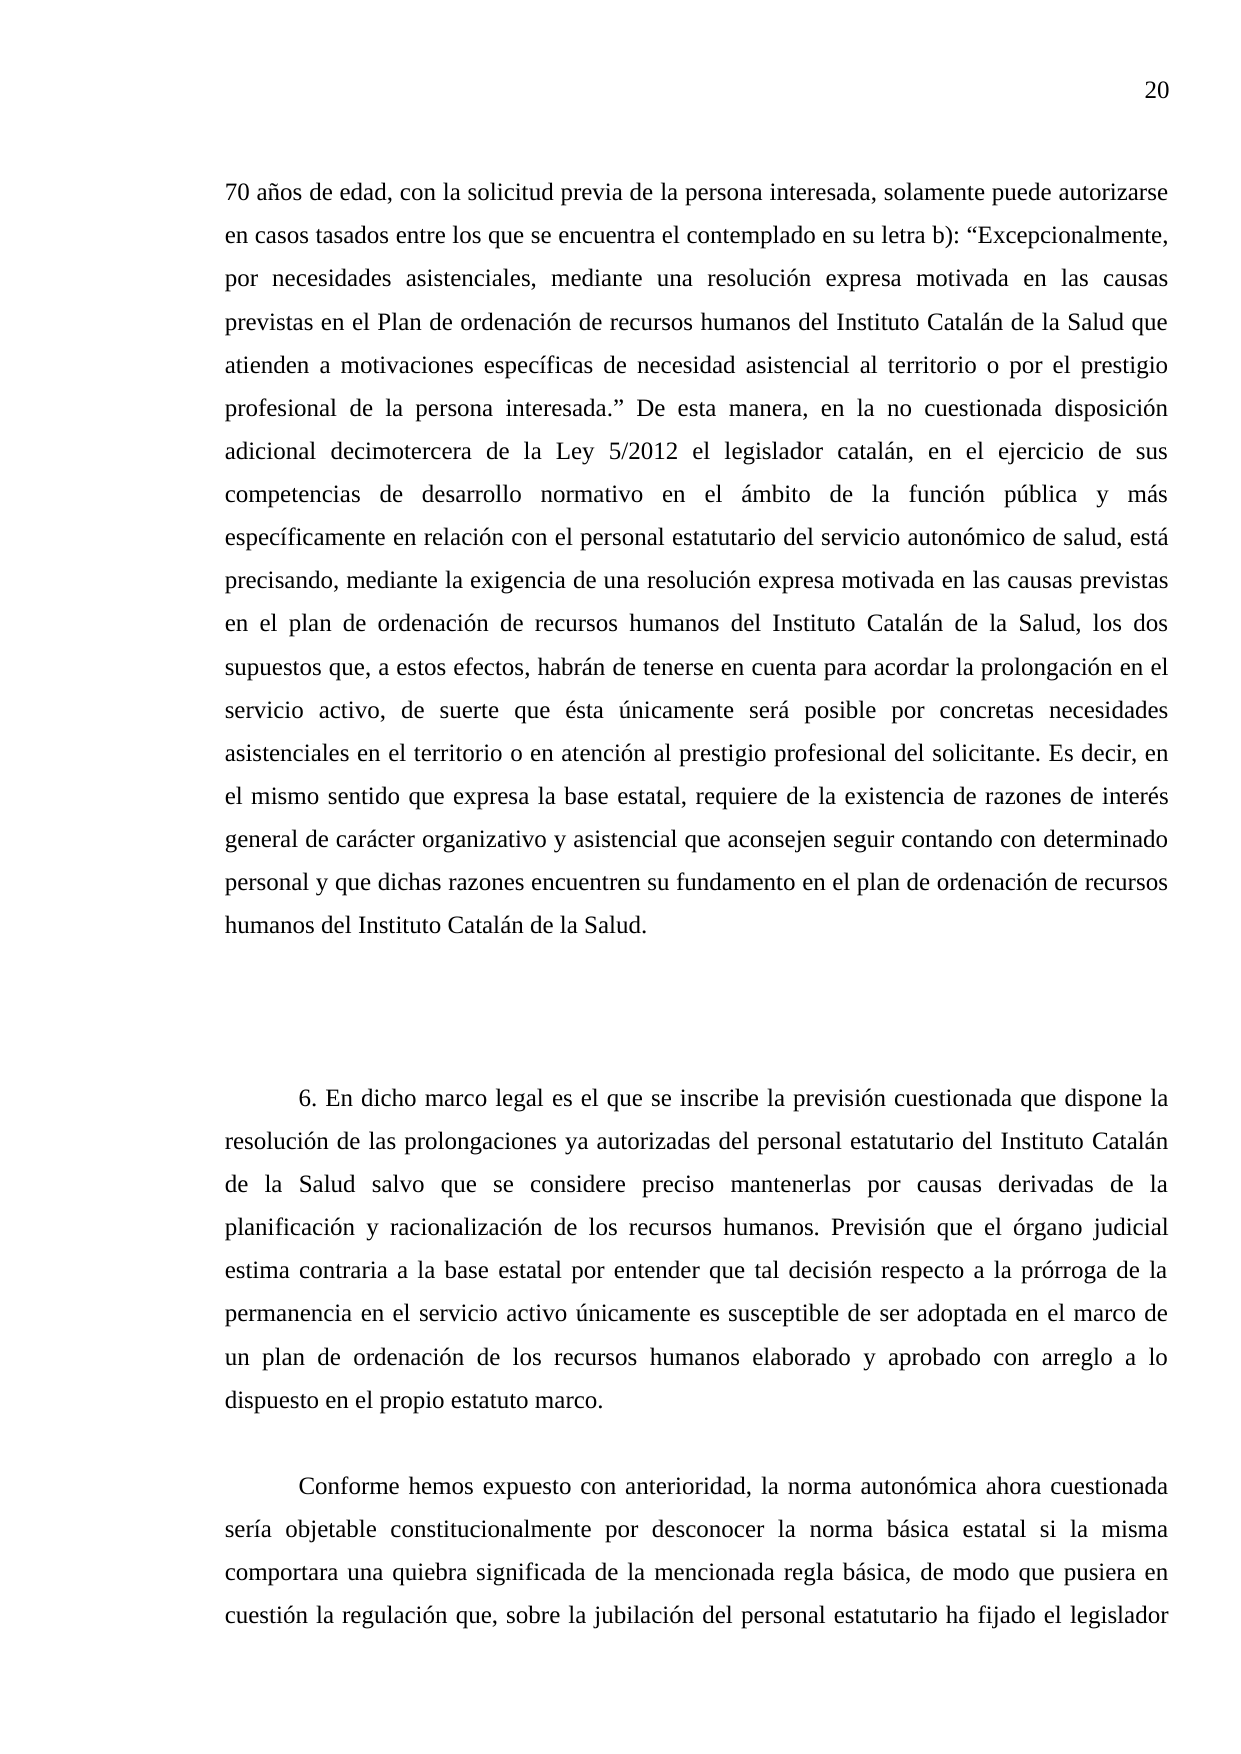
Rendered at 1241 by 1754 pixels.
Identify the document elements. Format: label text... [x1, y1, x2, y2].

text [224, 1471, 1169, 1629]
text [224, 177, 1169, 939]
text 6. En dicho marco legal es el que se inscribe la previsión cuestionada que dispone la resolución de las prolongaciones ya autorizadas del personal estatutario del Instituto Catalán de la Salud salvo que se considere preciso mantenerlas por causas derivadas de la planificación y racionalización de los recursos humanos. Previsión que el órgano judicial estima contraria a la base estatal por entender que tal decisión respecto a la prórroga de la permanencia en el servicio activo únicamente es susceptible de ser adoptada en el marco de un plan de ordenación de los recursos humanos elaborado y aprobado con arreglo a lo dispuesto en el propio estatuto marco. [224, 1083, 1169, 1413]
